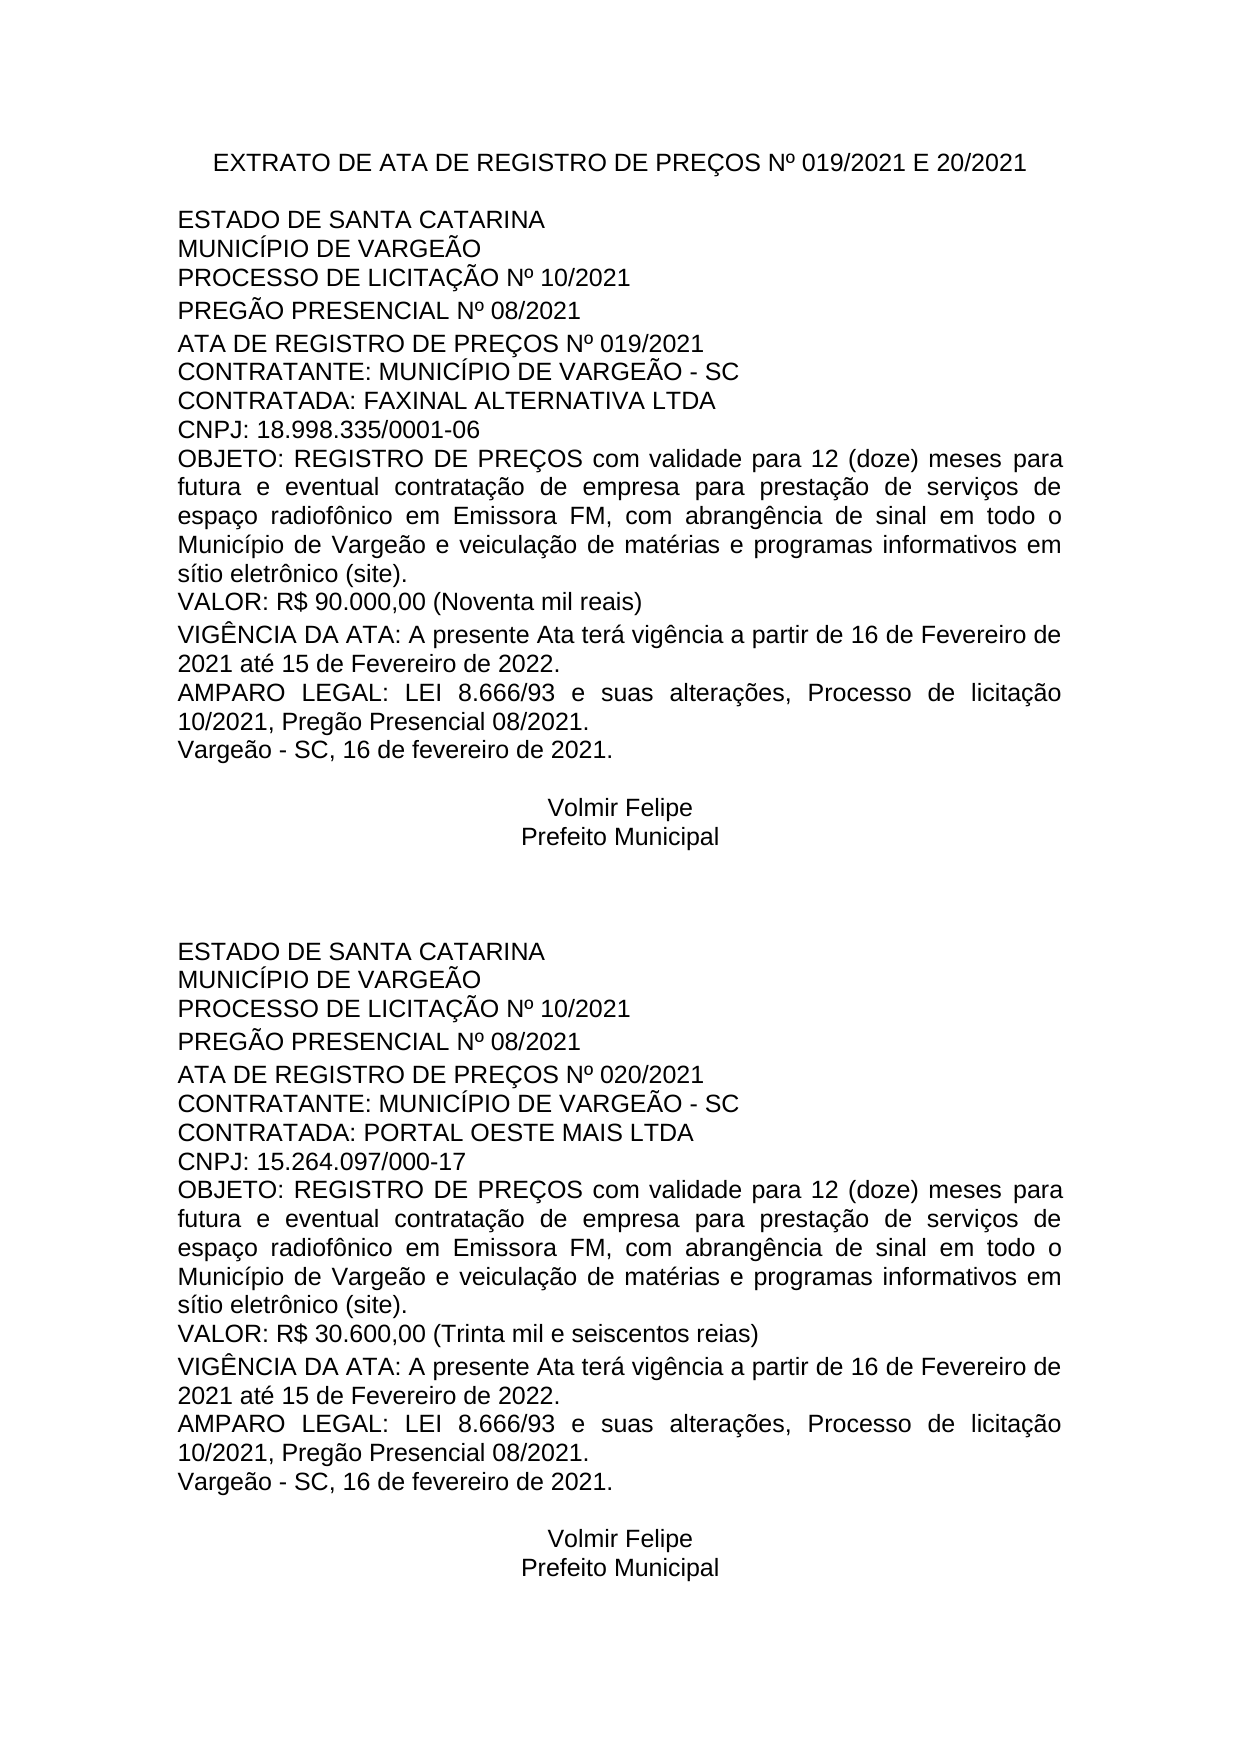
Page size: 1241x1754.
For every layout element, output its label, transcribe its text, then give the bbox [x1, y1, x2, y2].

text Prefeito Municipal [177, 822, 1063, 850]
text VIGÊNCIA DA ATA: A presente Ata terá vigência a partir de 16 de Fevereiro de 2021 até 15 de Fevereiro de 2022. [177, 620, 1063, 678]
text EXTRATO DE ATA DE REGISTRO DE PREÇOS Nº 019/2021 E 20/2021 [177, 148, 1063, 176]
text CONTRATANTE: MUNICÍPIO DE VARGEÃO - SC [177, 1089, 1063, 1118]
text ATA DE REGISTRO DE PREÇOS Nº 020/2021 [177, 1060, 1063, 1089]
text ESTADO DE SANTA CATARINA [177, 205, 1063, 234]
text OBJETO: REGISTRO DE PREÇOS com validade para 12 (doze) meses para futura e eventual contratação de empresa para prestação de serviços de espaço radiofônico em Emissora FM, com abrangência de sinal em todo o Município de Vargeão e veiculação de matérias e programas informativos em sítio eletrônico (site). [177, 1175, 1063, 1319]
text CONTRATADA: FAXINAL ALTERNATIVA LTDA [177, 386, 1063, 415]
text Vargeão - SC, 16 de fevereiro de 2021. [177, 735, 1063, 764]
text PROCESSO DE LICITAÇÃO Nº 10/2021 [177, 263, 1063, 291]
text MUNICÍPIO DE VARGEÃO [177, 965, 1063, 994]
text VIGÊNCIA DA ATA: A presente Ata terá vigência a partir de 16 de Fevereiro de 2021 até 15 de Fevereiro de 2022. [177, 1352, 1063, 1409]
text AMPARO LEGAL: LEI 8.666/93 e suas alterações, Processo de licitação 10/2021, Pregão Presencial 08/2021. [177, 678, 1063, 735]
text Volmir Felipe [177, 793, 1063, 822]
text AMPARO LEGAL: LEI 8.666/93 e suas alterações, Processo de licitação 10/2021, Pregão Presencial 08/2021. [177, 1409, 1063, 1467]
text Volmir Felipe [177, 1524, 1063, 1553]
text VALOR: R$ 30.600,00 (Trinta mil e seiscentos reias) [177, 1319, 1063, 1348]
text PREGÃO PRESENCIAL Nº 08/2021 [177, 296, 1063, 324]
text Prefeito Municipal [177, 1553, 1063, 1582]
text CONTRATADA: PORTAL OESTE MAIS LTDA [177, 1118, 1063, 1146]
text CONTRATANTE: MUNICÍPIO DE VARGEÃO - SC [177, 357, 1063, 386]
text VALOR: R$ 90.000,00 (Noventa mil reais) [177, 587, 1063, 616]
text Vargeão - SC, 16 de fevereiro de 2021. [177, 1467, 1063, 1496]
text PROCESSO DE LICITAÇÃO Nº 10/2021 [177, 994, 1063, 1023]
text ESTADO DE SANTA CATARINA [177, 937, 1063, 965]
text MUNICÍPIO DE VARGEÃO [177, 234, 1063, 263]
text CNPJ: 15.264.097/000-17 [177, 1146, 1063, 1175]
text ATA DE REGISTRO DE PREÇOS Nº 019/2021 [177, 329, 1063, 357]
text OBJETO: REGISTRO DE PREÇOS com validade para 12 (doze) meses para futura e eventual contratação de empresa para prestação de serviços de espaço radiofônico em Emissora FM, com abrangência de sinal em todo o Município de Vargeão e veiculação de matérias e programas informativos em sítio eletrônico (site). [177, 444, 1063, 587]
text PREGÃO PRESENCIAL Nº 08/2021 [177, 1027, 1063, 1056]
text CNPJ: 18.998.335/0001-06 [177, 415, 1063, 444]
